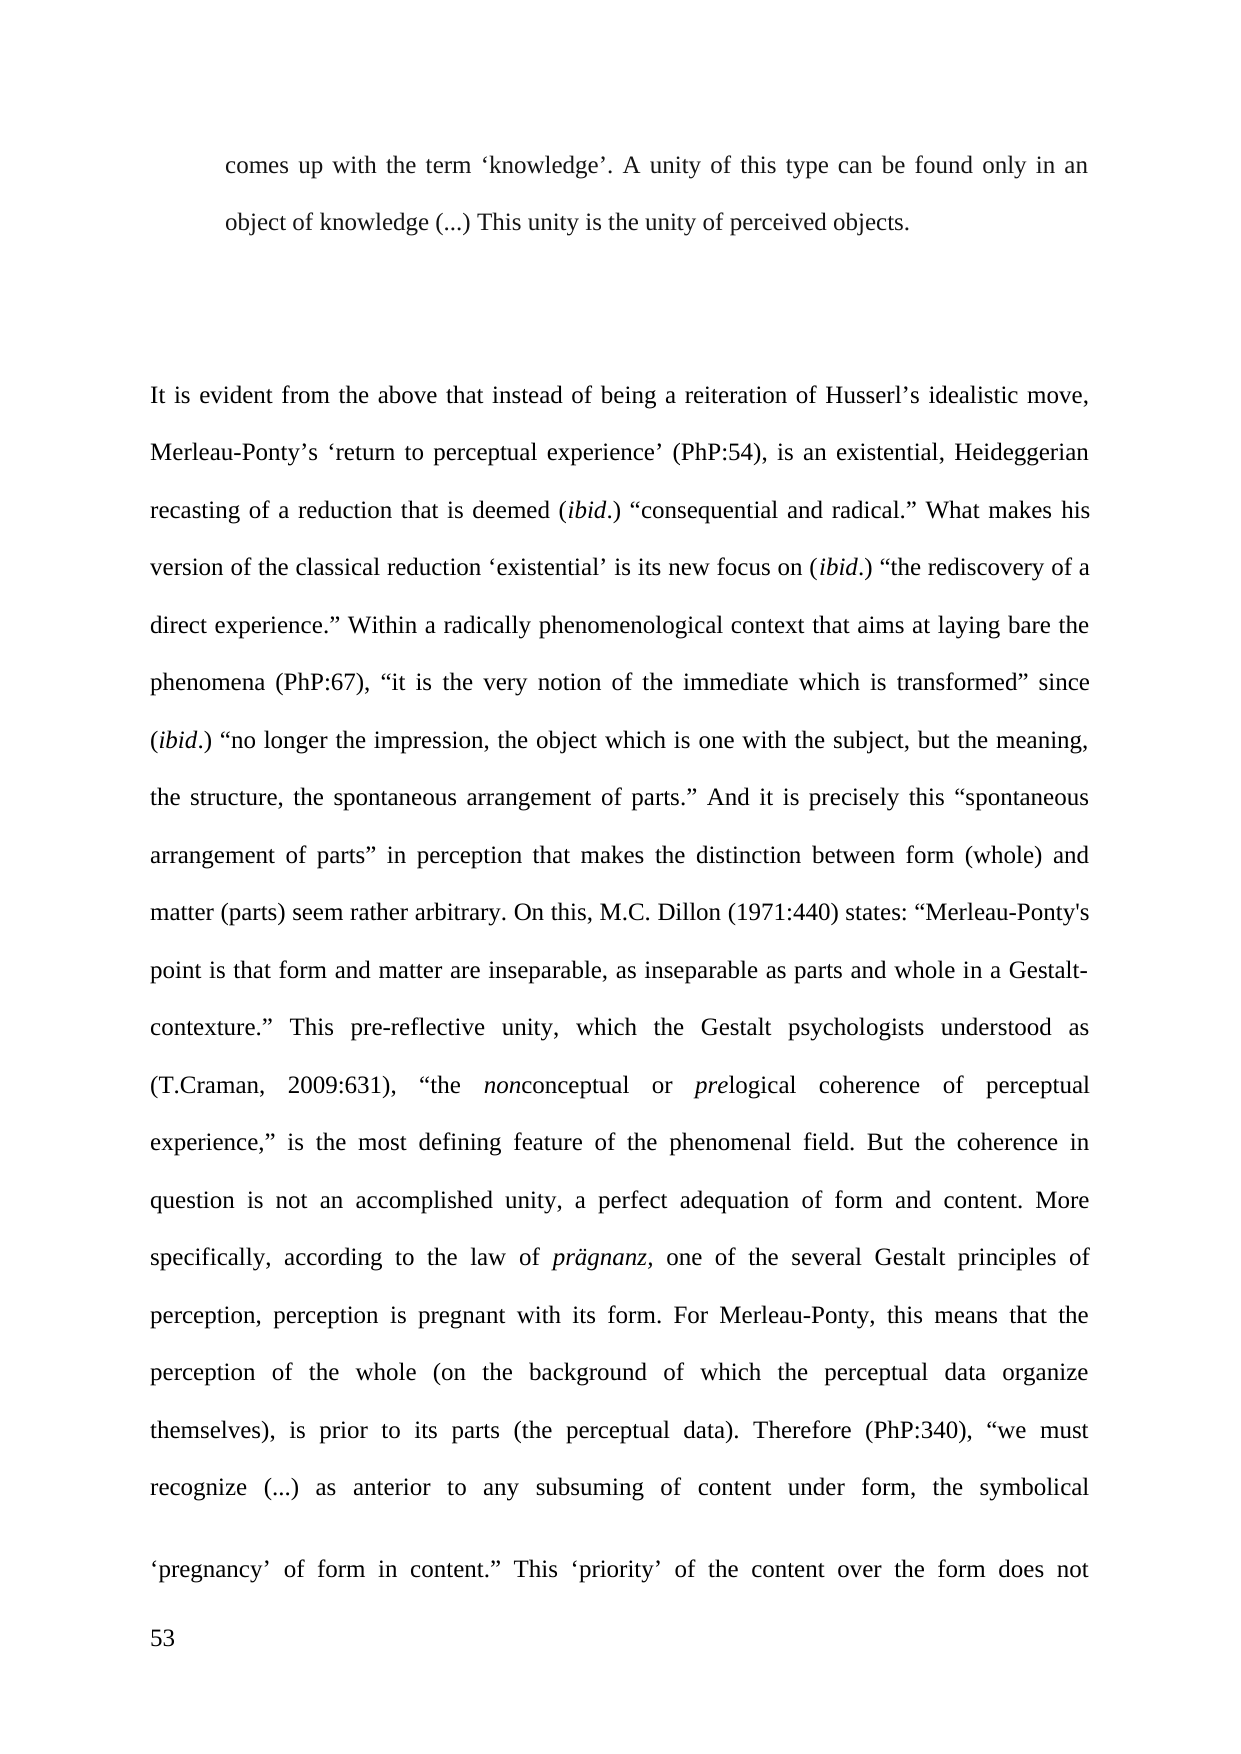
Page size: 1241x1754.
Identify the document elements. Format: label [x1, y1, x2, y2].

text [150, 380, 1090, 1583]
text [225, 150, 1090, 236]
